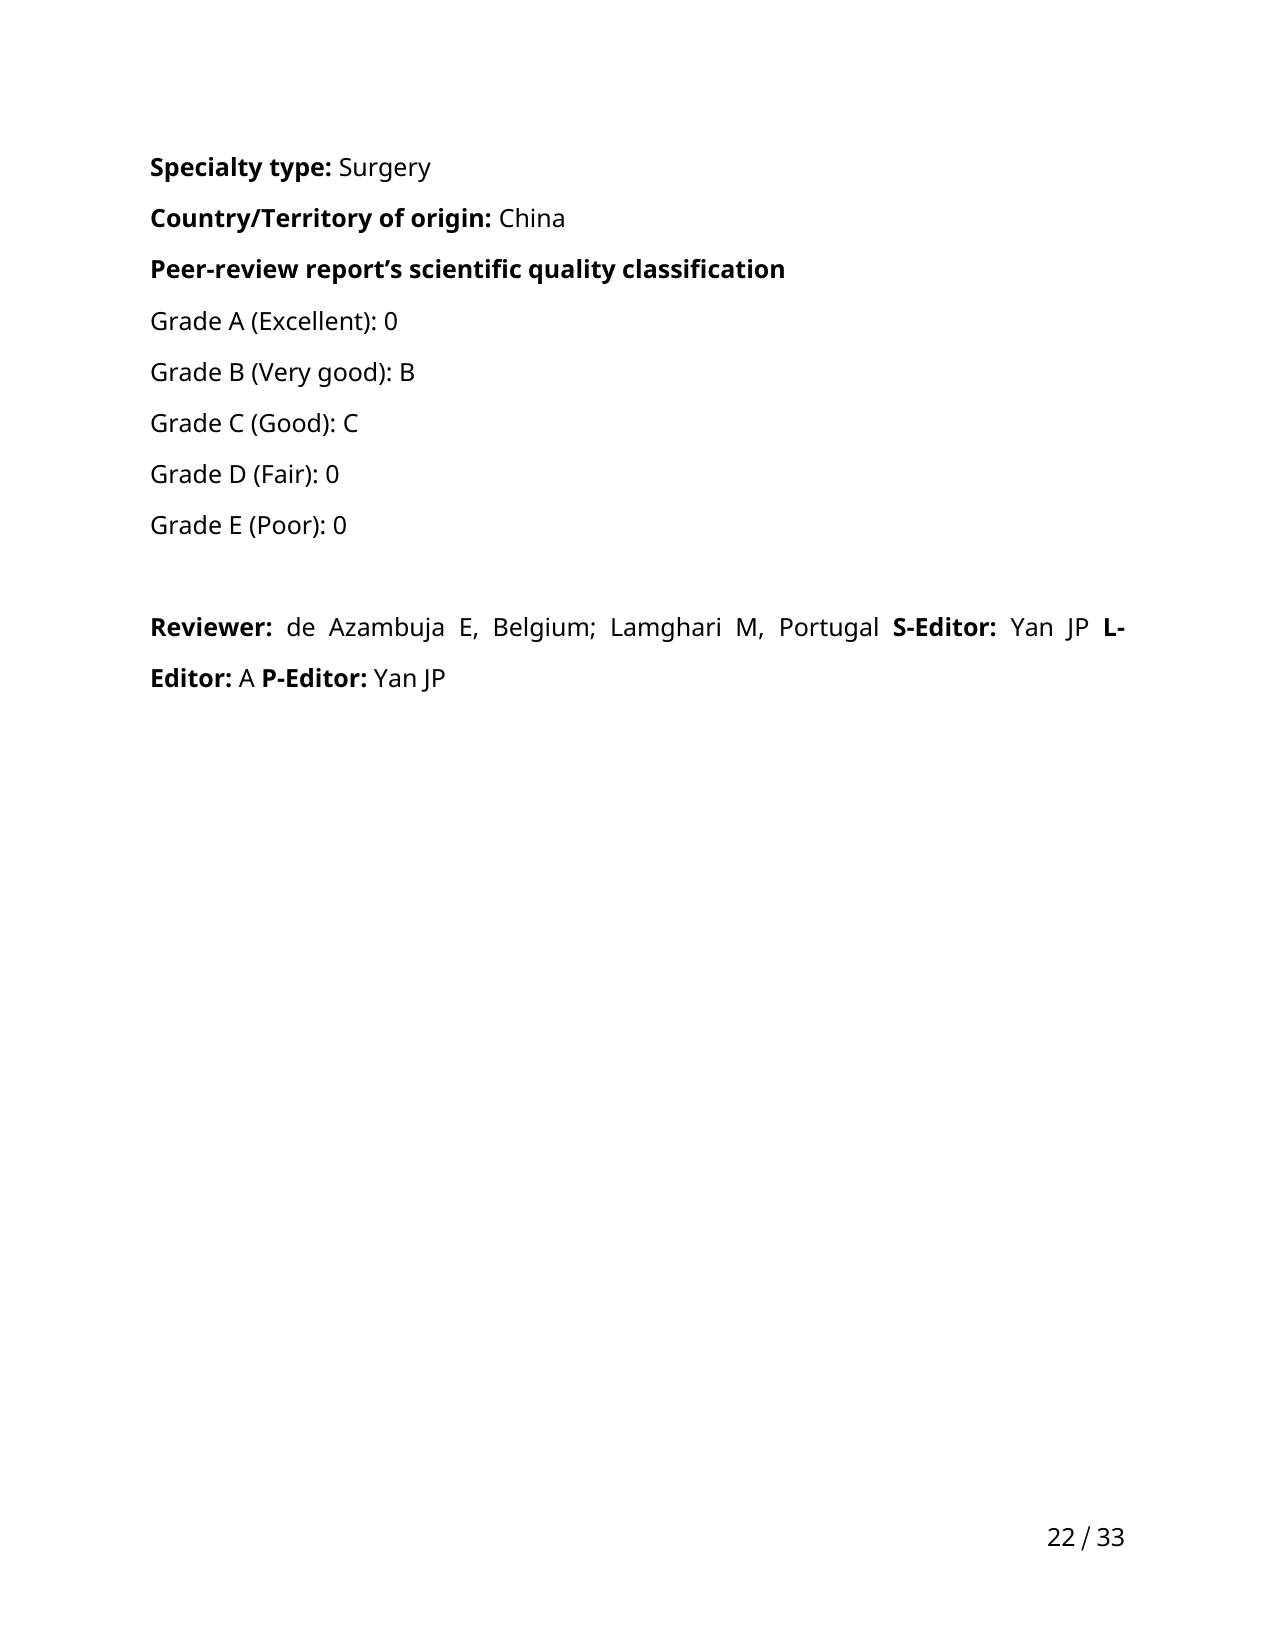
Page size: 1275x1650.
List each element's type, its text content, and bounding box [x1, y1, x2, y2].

text Peer-review report’s scientific quality classification [150, 252, 1125, 286]
text Country/Territory of origin: China [150, 201, 1125, 235]
list Reviewer: de Azambuja E, Belgium; Lamghari M, Portugal S-Editor: Yan JP L-Editor: A P-Editor: Yan JP [150, 609, 1125, 694]
text Grade C (Good): C [150, 405, 1125, 439]
text Grade E (Poor): 0 [150, 507, 1125, 541]
text Grade A (Excellent): 0 [150, 303, 1125, 337]
text Grade D (Fair): 0 [150, 456, 1125, 490]
text Grade B (Very good): B [150, 354, 1125, 388]
text Specialty type: Surgery [150, 150, 1125, 184]
